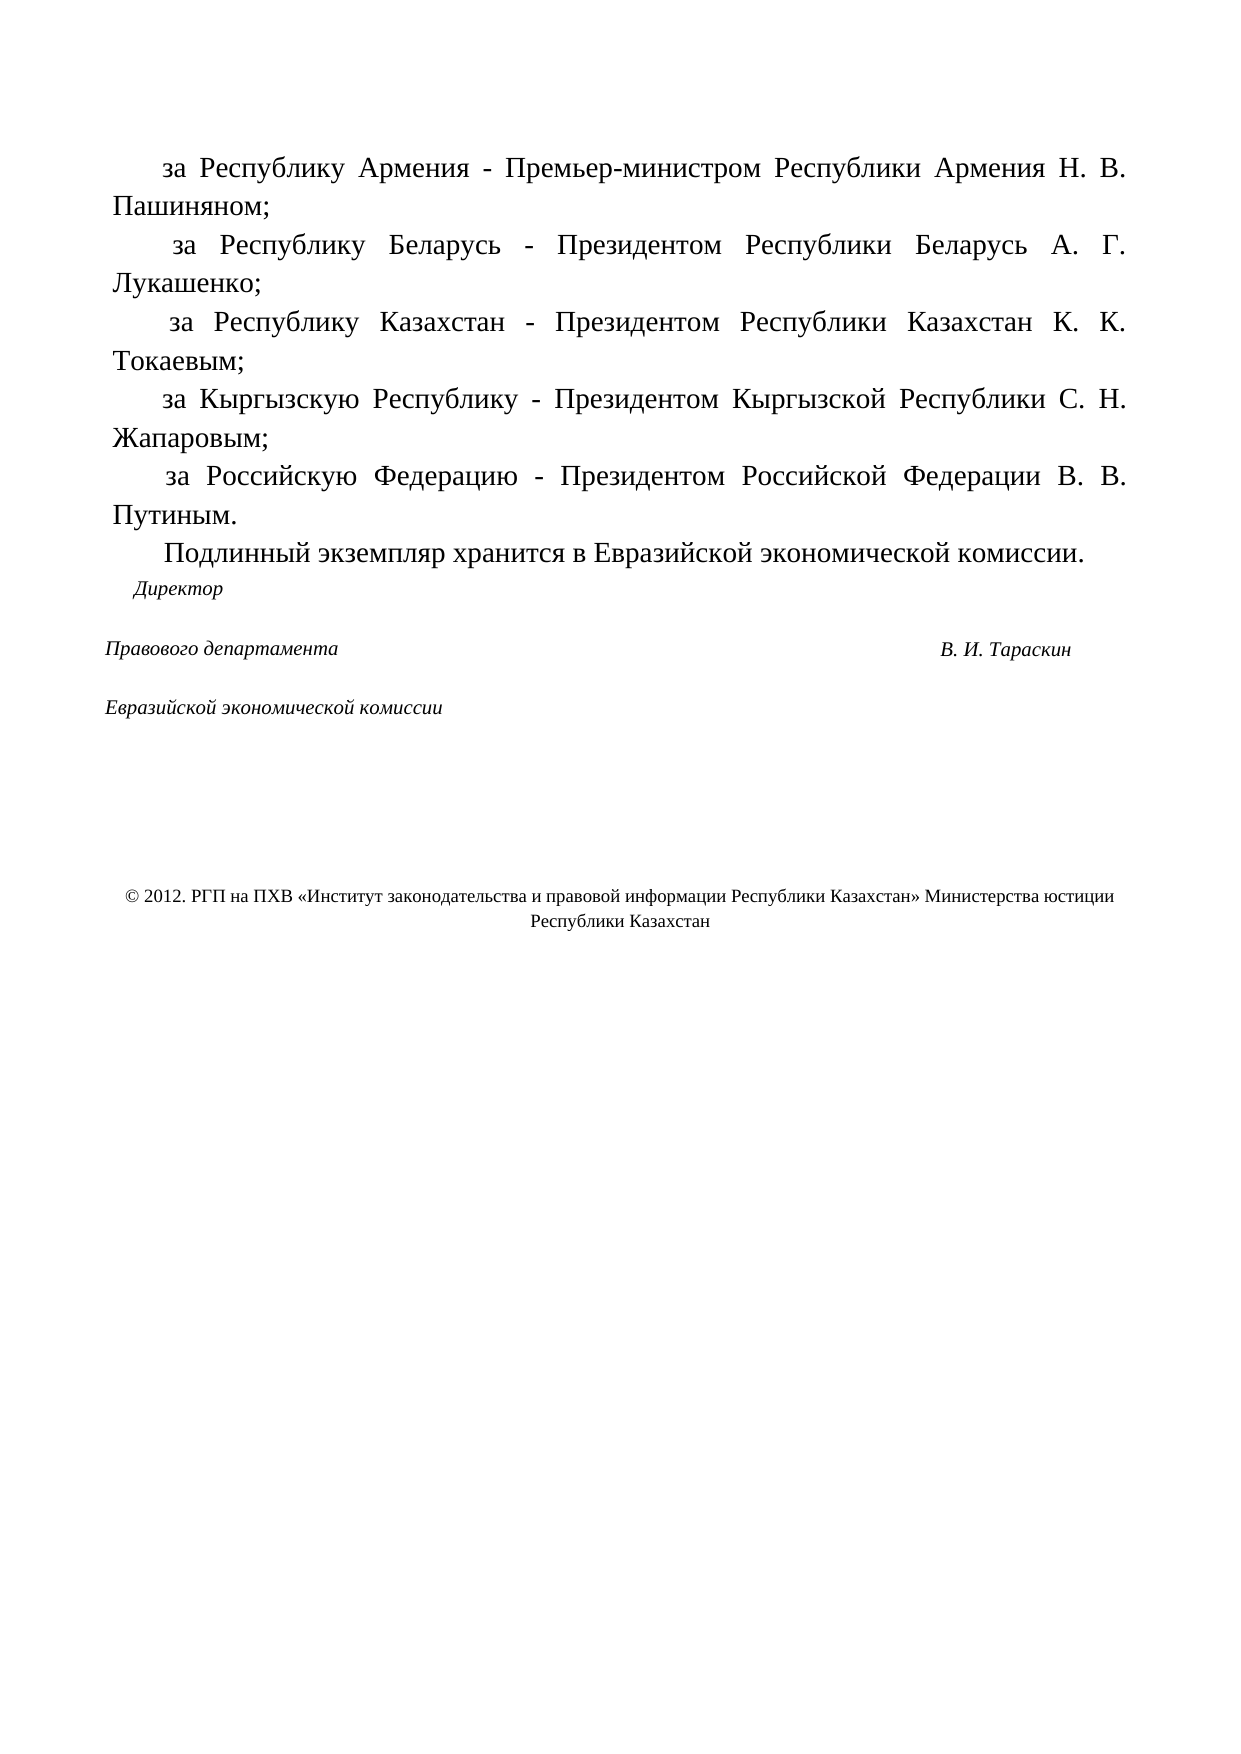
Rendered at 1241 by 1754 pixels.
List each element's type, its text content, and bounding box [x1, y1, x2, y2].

text за Республику Беларусь - Президентом Республики Беларусь А. Г. Лукашенко; [112, 227, 1128, 299]
text за Кыргызскую Республику - Президентом Кыргызской Республики С. Н. Жапаровым; [112, 381, 1128, 453]
text Подлинный экземпляр хранится в Евразийской экономической комиссии. [112, 535, 1128, 569]
text за Республику Армения - Премьер-министром Республики Армения Н. В. Пашиняном; [112, 150, 1128, 222]
table_header В. И. Тараскин [939, 574, 1240, 727]
text © 2012. РГП на ПХВ «Институт законодательства и правовой информации Республики Казахстан» Министерства юстиции Республики Казахстан [112, 885, 1128, 931]
table_header Директор Правового департамента Евразийской экономической комиссии [101, 574, 939, 727]
text за Российскую Федерацию - Президентом Российской Федерации В. В. Путиным. [112, 458, 1128, 530]
text за Республику Казахстан - Президентом Республики Казахстан К. К. Токаевым; [112, 304, 1128, 376]
